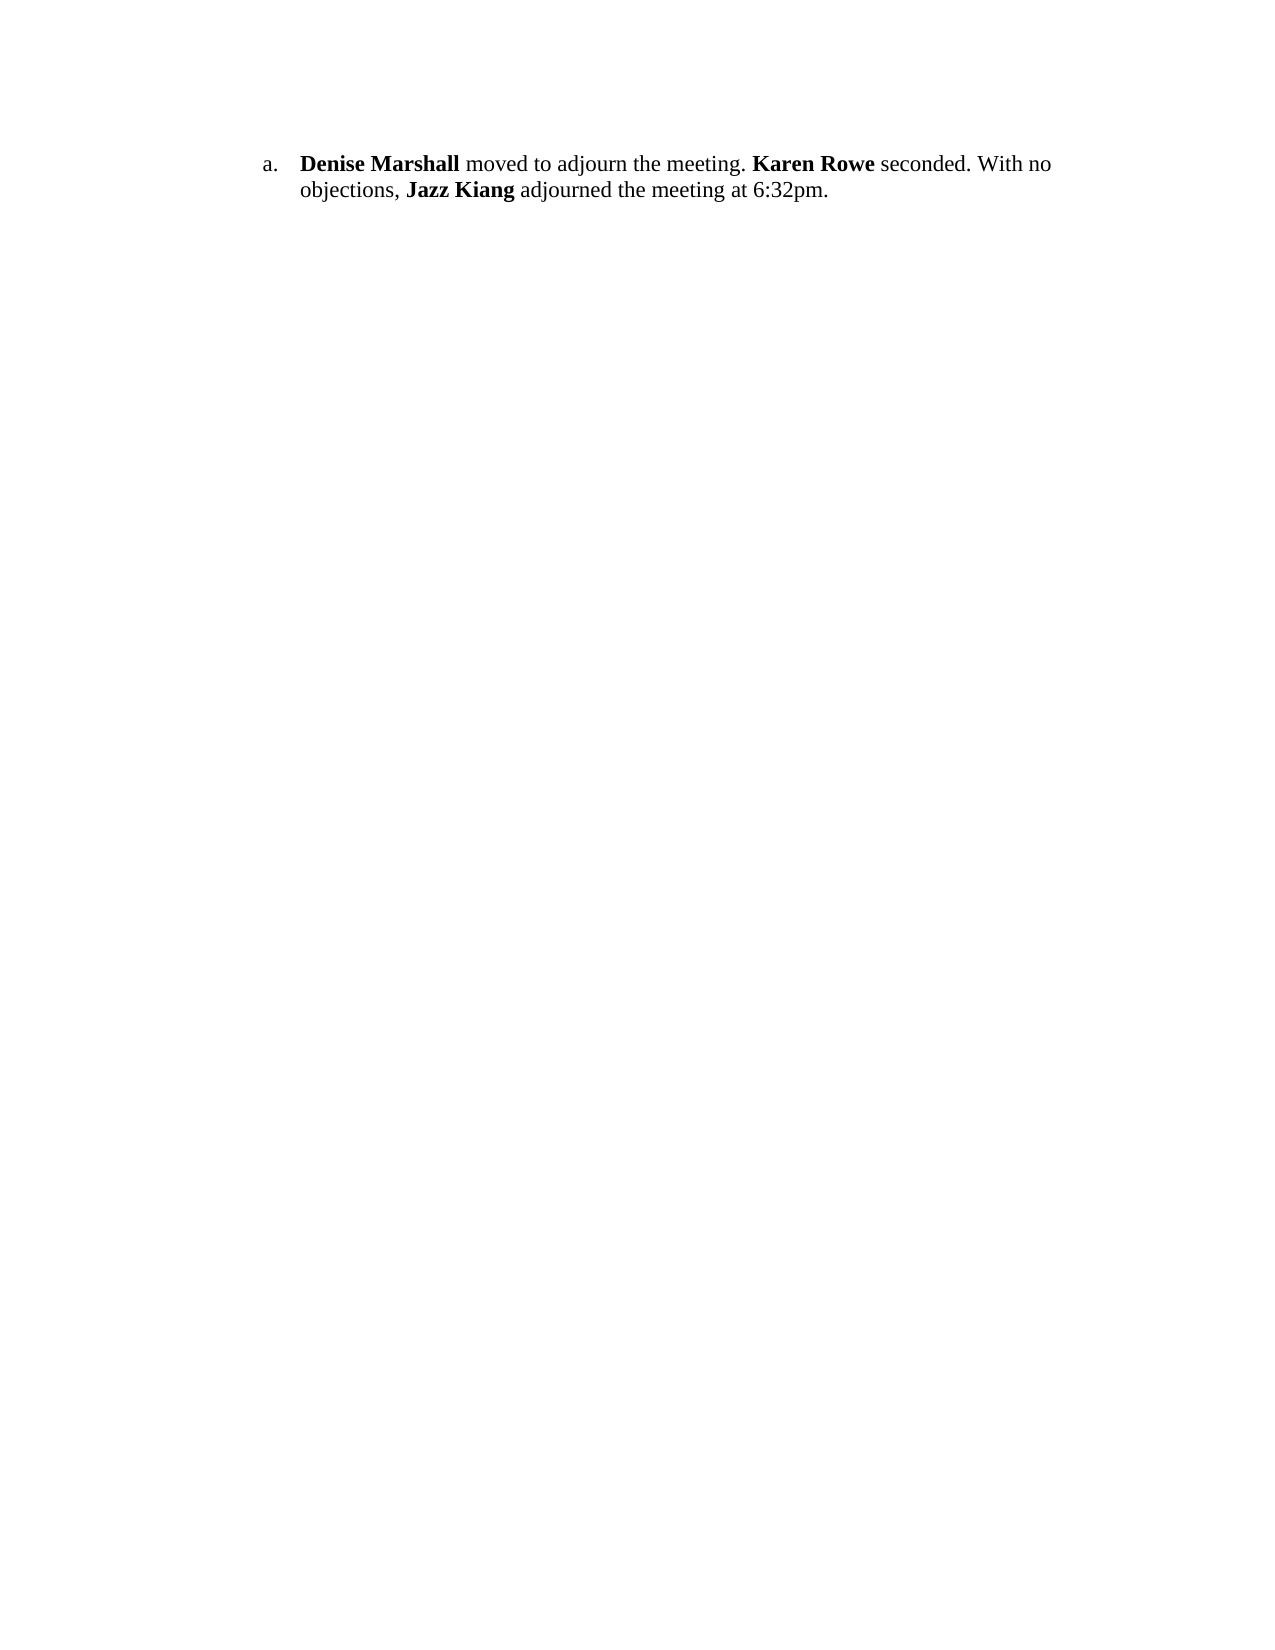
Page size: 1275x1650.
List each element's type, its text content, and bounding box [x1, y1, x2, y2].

list Denise Marshall moved to adjourn the meeting. Karen Rowe seconded. With no objections, Jazz Kiang adjourned the meeting at 6:32pm. [262, 150, 1125, 203]
